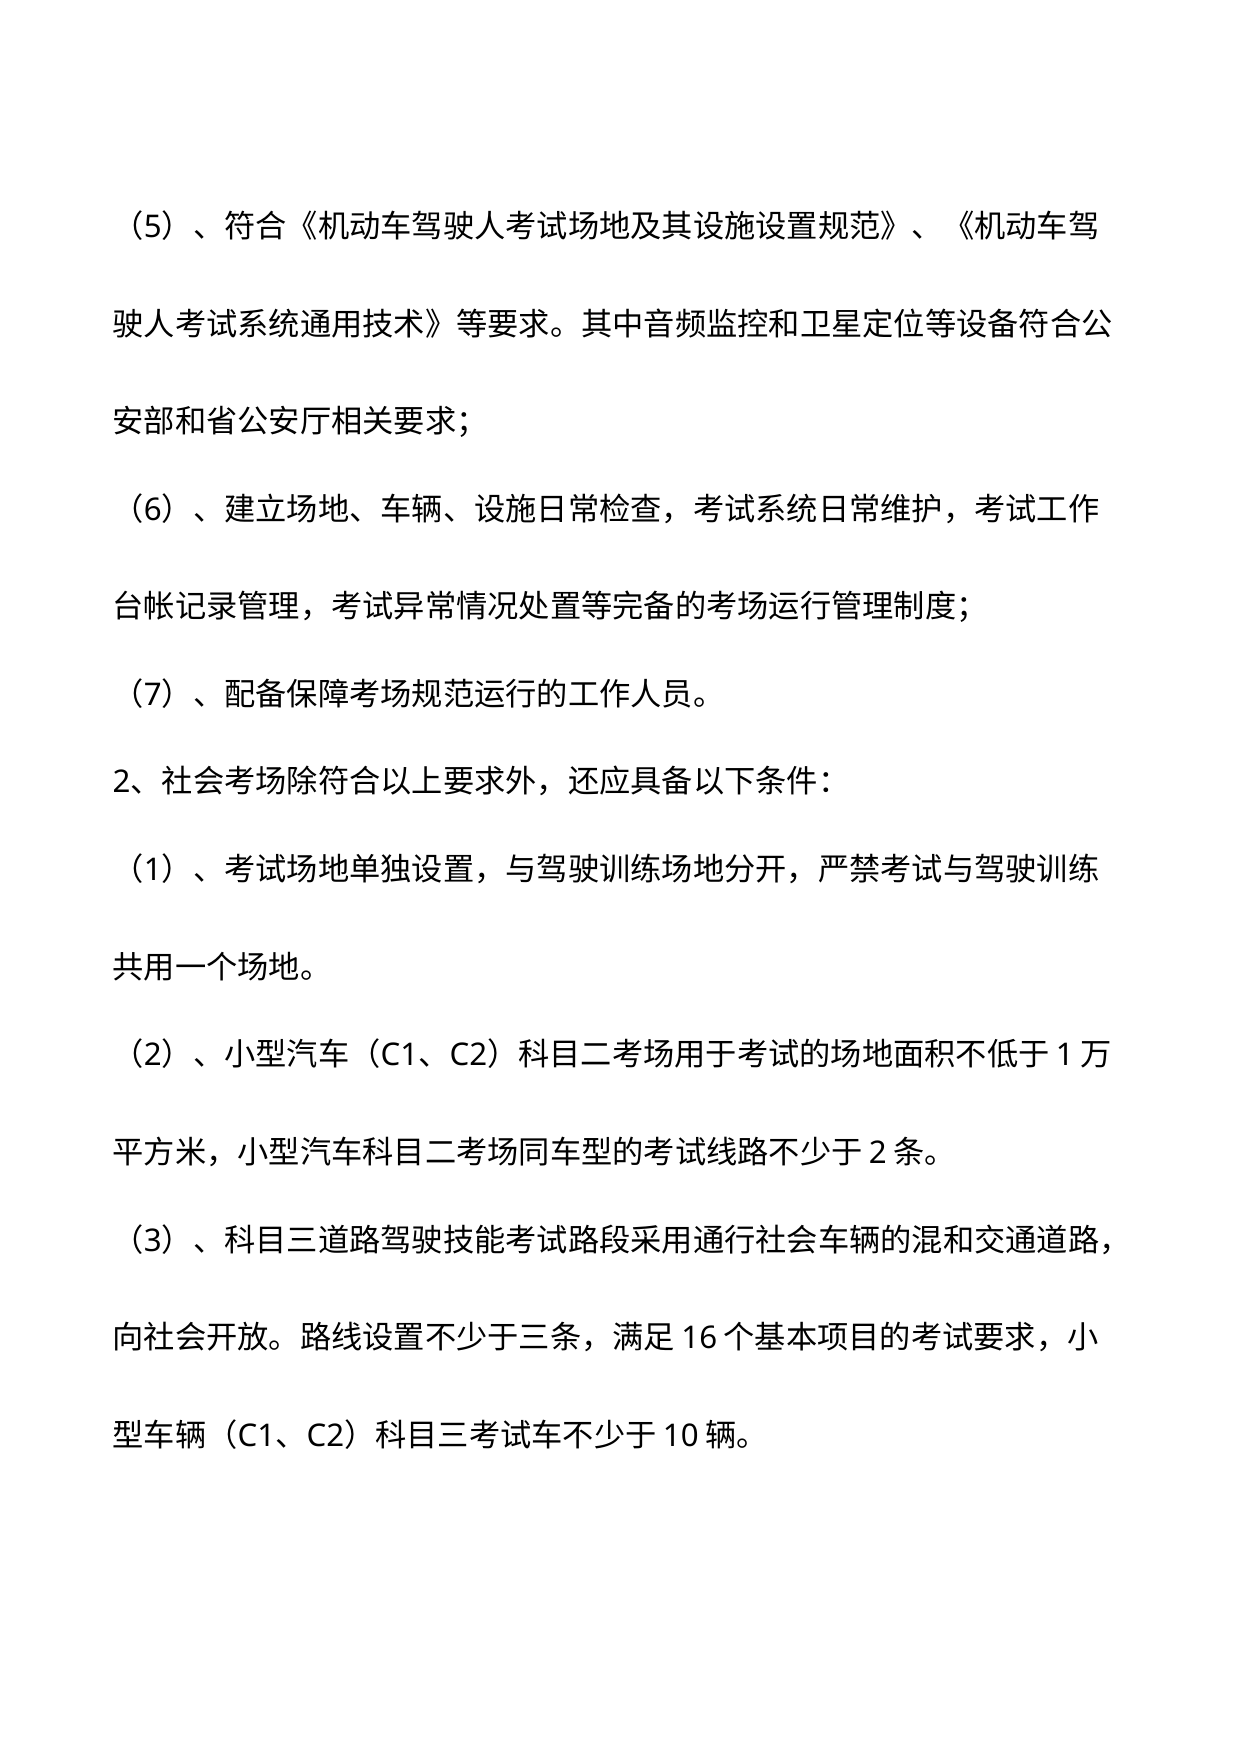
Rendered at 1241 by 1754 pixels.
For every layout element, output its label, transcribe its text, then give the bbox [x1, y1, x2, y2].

text （3）、科目三道路驾驶技能考试路段采用通行社会车辆的混和交通道路，向社会开放。路线设置不少于三条，满足16个基本项目的考试要求，小型车辆（C1、C2）科目三考试车不少于10辆。 [112, 1205, 1127, 1465]
text （2）、小型汽车（C1、C2）科目二考场用于考试的场地面积不低于1万平方米，小型汽车科目二考场同车型的考试线路不少于2条。 [112, 1020, 1127, 1182]
text （7）、配备保障考场规范运行的工作人员。 [112, 659, 1127, 724]
text （6）、建立场地、车辆、设施日常检查，考试系统日常维护，考试工作台帐记录管理，考试异常情况处置等完备的考场运行管理制度； [112, 474, 1127, 637]
text 2、社会考场除符合以上要求外，还应具备以下条件： [112, 747, 1127, 812]
text （5）、符合《机动车驾驶人考试场地及其设施设置规范》、《机动车驾驶人考试系统通用技术》等要求。其中音频监控和卫星定位等设备符合公安部和省公安厅相关要求； [112, 191, 1127, 451]
text （1）、考试场地单独设置，与驾驶训练场地分开，严禁考试与驾驶训练共用一个场地。 [112, 834, 1127, 997]
